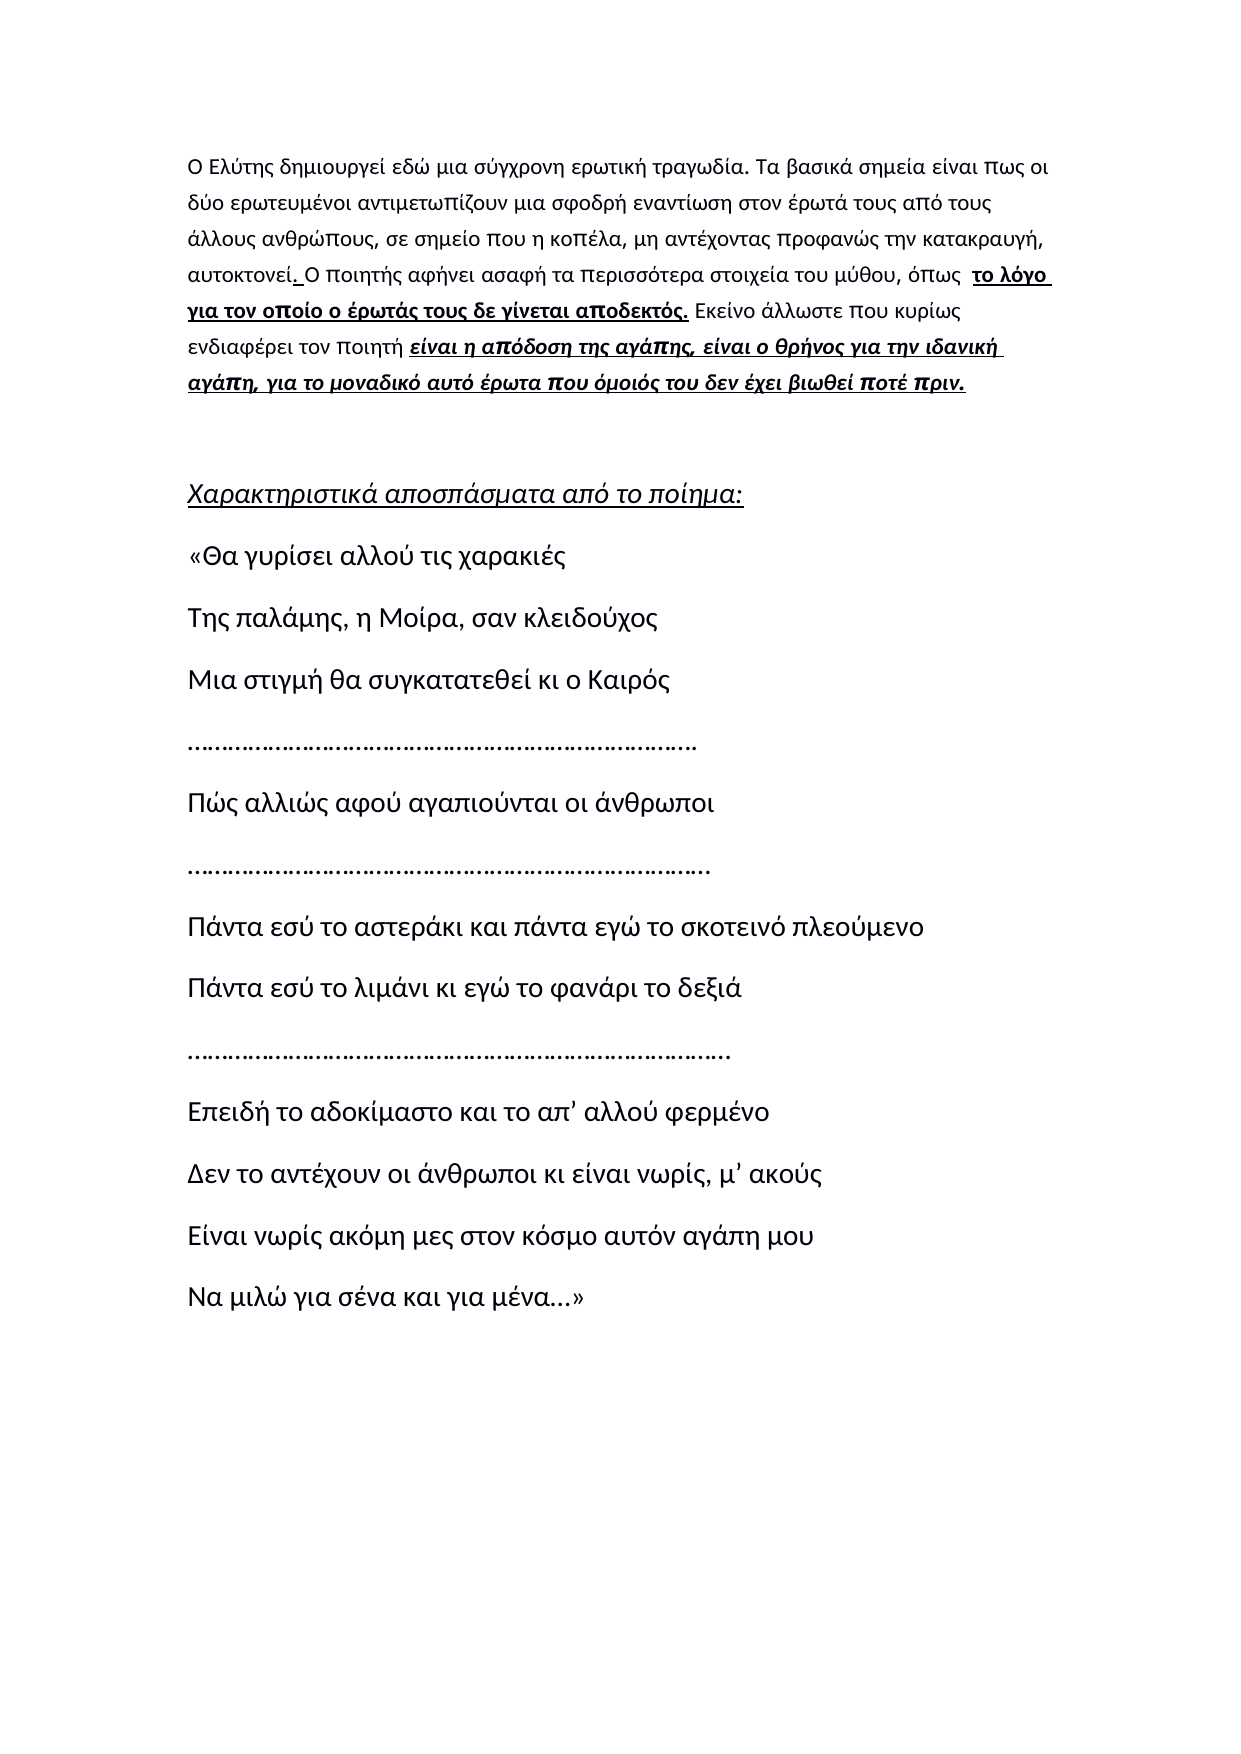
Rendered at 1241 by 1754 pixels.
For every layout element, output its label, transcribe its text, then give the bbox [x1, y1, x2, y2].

text Δεν το αντέχουν οι άνθρωποι κι είναι νωρίς, μ’ ακούς [187, 1155, 1053, 1191]
text Να μιλώ για σένα και για μένα…» [187, 1278, 1053, 1314]
text Είναι νωρίς ακόμη μες στον κόσμο αυτόν αγάπη μου [187, 1217, 1053, 1252]
text Επειδή το αδοκίμαστο και το απ’ αλλού φερμένο [187, 1093, 1053, 1129]
text Πώς αλλιώς αφού αγαπιούνται οι άνθρωποι [187, 784, 1053, 820]
text «Θα γυρίσει αλλού τις χαρακιές [187, 537, 1053, 573]
text Χαρακτηριστικά αποσπάσματα από το ποίημα: [187, 475, 1053, 511]
text Πάντα εσύ το αστεράκι και πάντα εγώ το σκοτεινό πλεούμενο [187, 908, 1053, 943]
text Μια στιγμή θα συγκατατεθεί κι ο Καιρός [187, 661, 1053, 696]
text Ο Ελύτης δημιουργεί εδώ μια σύγχρονη ερωτική τραγωδία. Τα βασικά σημεία είναι πως οι δύο ερωτευμένοι αντιμετωπίζουν μια σφοδρή εναντίωση στον έρωτά τους από τους άλλους ανθρώπους, σε σημείο που η κοπέλα, μη αντέχοντας προφανώς την κατακραυγή, αυτοκτονεί. Ο ποιητής αφήνει ασαφή τα περισσότερα στοιχεία του μύθου, όπως το λόγο για τον οποίο ο έρωτάς τους δε γίνεται αποδεκτός. Εκείνο άλλωστε που κυρίως ενδιαφέρει τον ποιητή είναι η απόδοση της αγάπης, είναι ο θρήνος για την ιδανική αγάπη, για το μοναδικό αυτό έρωτα που όμοιός του δεν έχει βιωθεί ποτέ πριν. [187, 150, 1053, 397]
text Της παλάμης, η Μοίρα, σαν κλειδούχος [187, 599, 1053, 634]
text …………………………………………………………………. [187, 722, 1053, 758]
text Πάντα εσύ το λιμάνι κι εγώ το φανάρι το δεξιά [187, 969, 1053, 1005]
text …………………………………………………………………… [187, 846, 1053, 882]
text ……………………………………………………………………… [187, 1031, 1053, 1067]
